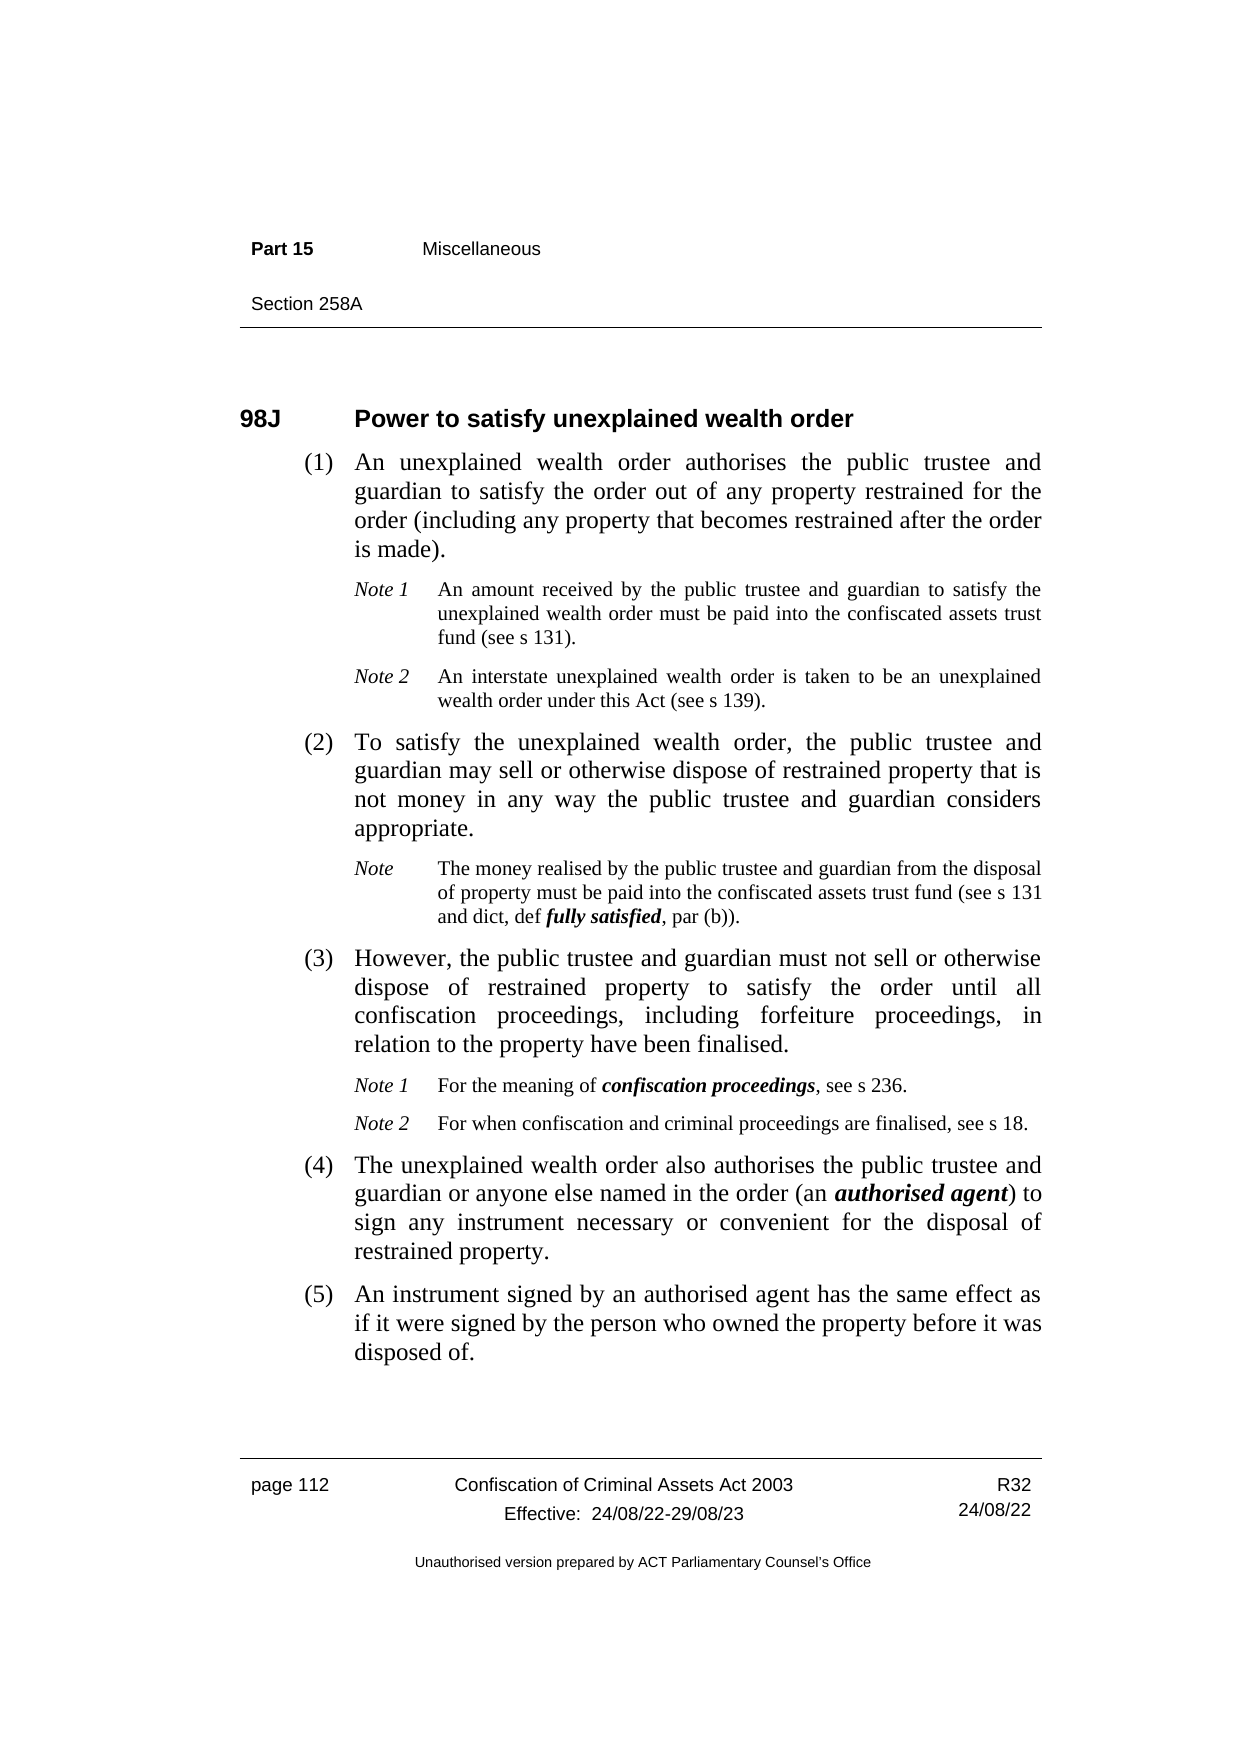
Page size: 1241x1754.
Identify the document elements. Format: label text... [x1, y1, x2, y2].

text (3) However, the public trustee and guardian must not sell or otherwise dispose of restrained property to satisfy the order until all confiscation proceedings, including forfeiture proceedings, in relation to the property have been finalised. [239, 943, 1042, 1058]
text Note 2 For when confiscation and criminal proceedings are finalised, see s 18. [354, 1111, 1042, 1135]
text Note 2 An interstate unexplained wealth order is taken to be an unexplained wealth order under this Act (see s 139). [354, 664, 1042, 712]
text Note 1 An amount received by the public trustee and guardian to satisfy the unexplained wealth order must be paid into the confiscated assets trust fund (see s 131). [354, 577, 1042, 649]
text (4) The unexplained wealth order also authorises the public trustee and guardian or anyone else named in the order (an authorised agent) to sign any instrument necessary or convenient for the disposal of restrained property. [239, 1150, 1042, 1265]
text (1) An unexplained wealth order authorises the public trustee and guardian to satisfy the order out of any property restrained for the order (including any property that becomes restrained after the order is made). [239, 447, 1042, 562]
text 98J Power to satisfy unexplained wealth order [239, 404, 1042, 433]
text (2) To satisfy the unexplained wealth order, the public trustee and guardian may sell or otherwise dispose of restrained property that is not money in any way the public trustee and guardian considers appropriate. [239, 727, 1042, 842]
text (5) An instrument signed by an authorised agent has the same effect as if it were signed by the person who owned the property before it was disposed of. [239, 1279, 1042, 1366]
text Note The money realised by the public trustee and guardian from the disposal of property must be paid into the confiscated assets trust fund (see s 131 and dict, def fully satisfied, par (b)). [354, 856, 1042, 928]
text Note 1 For the meaning of confiscation proceedings, see s 236. [354, 1072, 1042, 1097]
